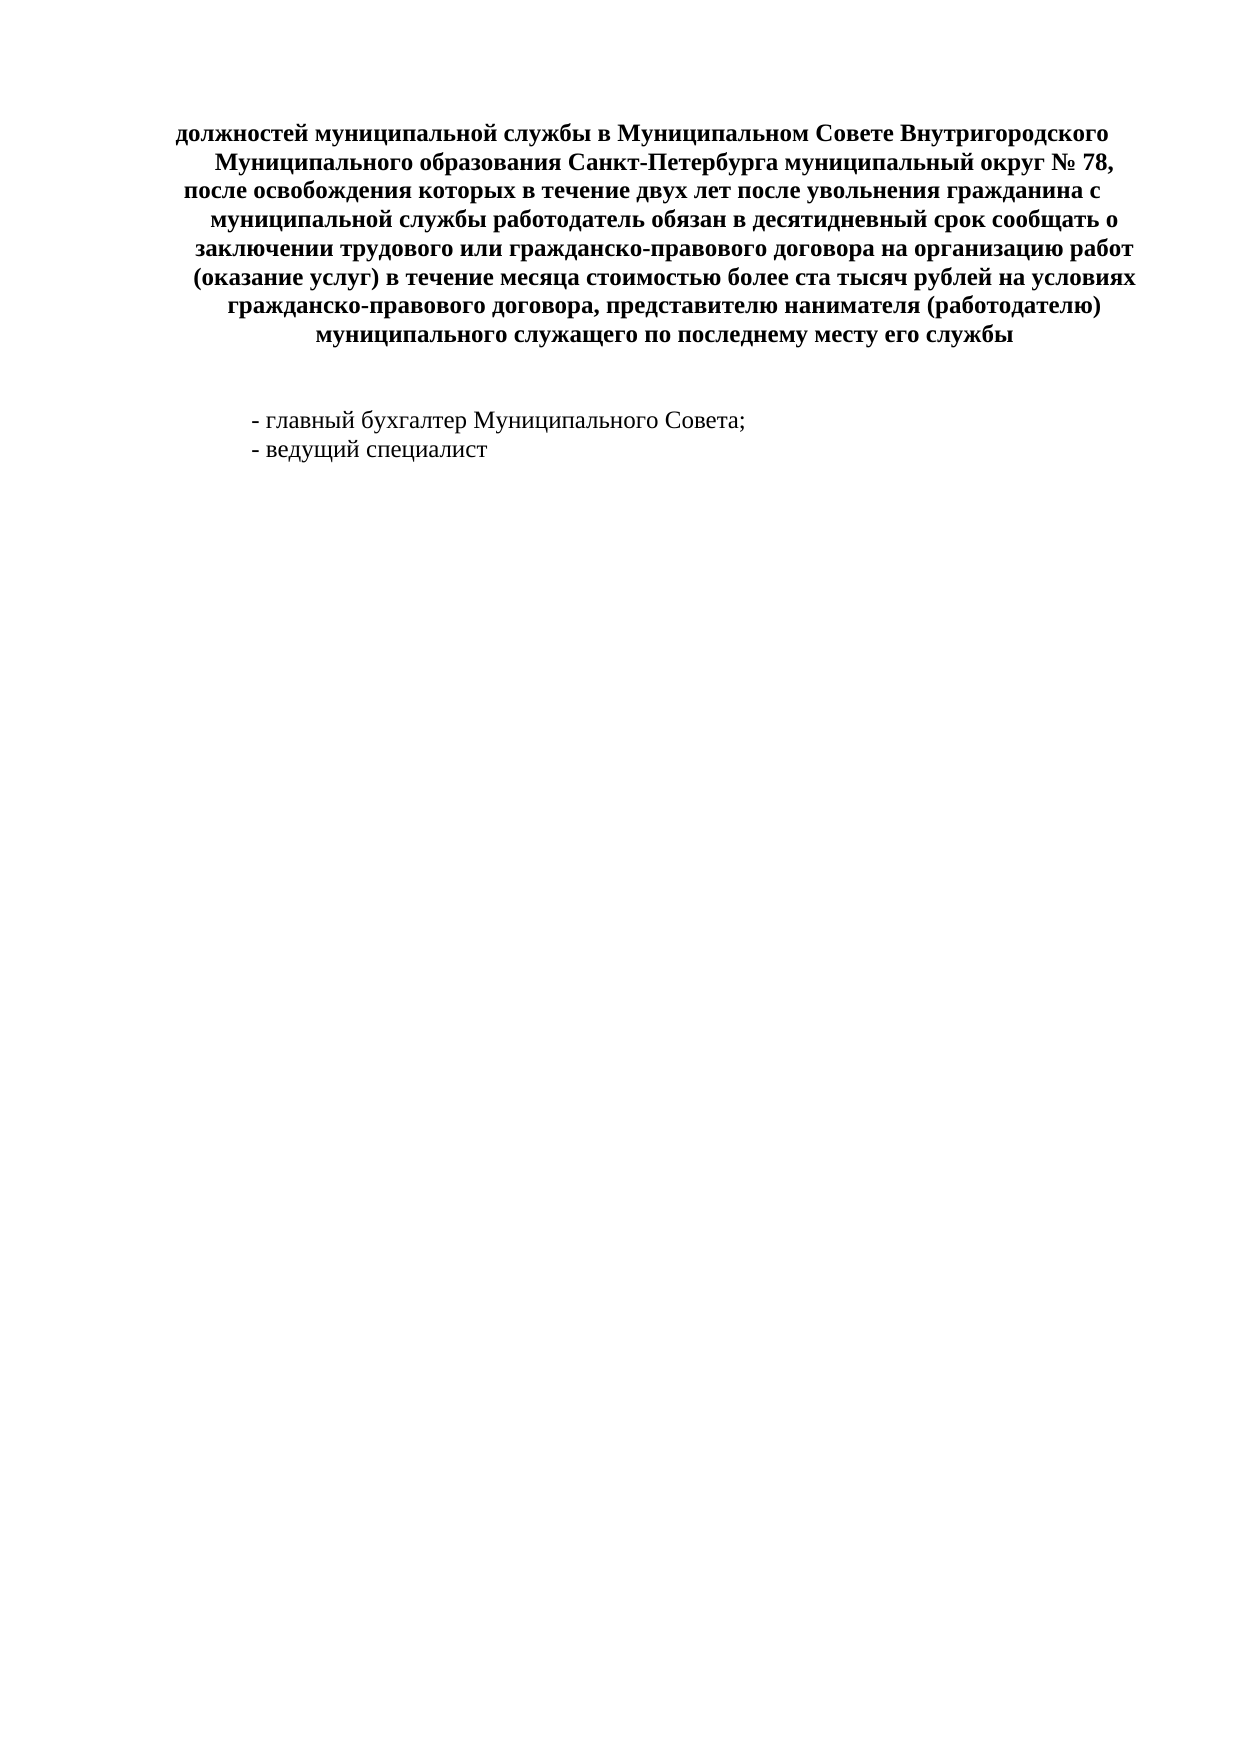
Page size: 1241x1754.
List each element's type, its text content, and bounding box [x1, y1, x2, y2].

text - ведущий специалист [177, 434, 1152, 463]
text - главный бухгалтер Муниципального Совета; [177, 406, 1152, 434]
text после освобождения которых в течение двух лет после увольнения гражданина с муниципальной службы работодатель обязан в десятидневный срок сообщать о заключении трудового или гражданско-правового договора на организацию работ (оказание услуг) в течение месяца стоимостью более ста тысяч рублей на условиях гражданско-правового договора, представителю нанимателя (работодателю) муниципального служащего по последнему месту его службы [133, 176, 1152, 348]
text должностей муниципальной службы в Муниципальном Совете Внутригородского Муниципального образования Санкт-Петербурга муниципальный округ № 78, [133, 118, 1152, 176]
